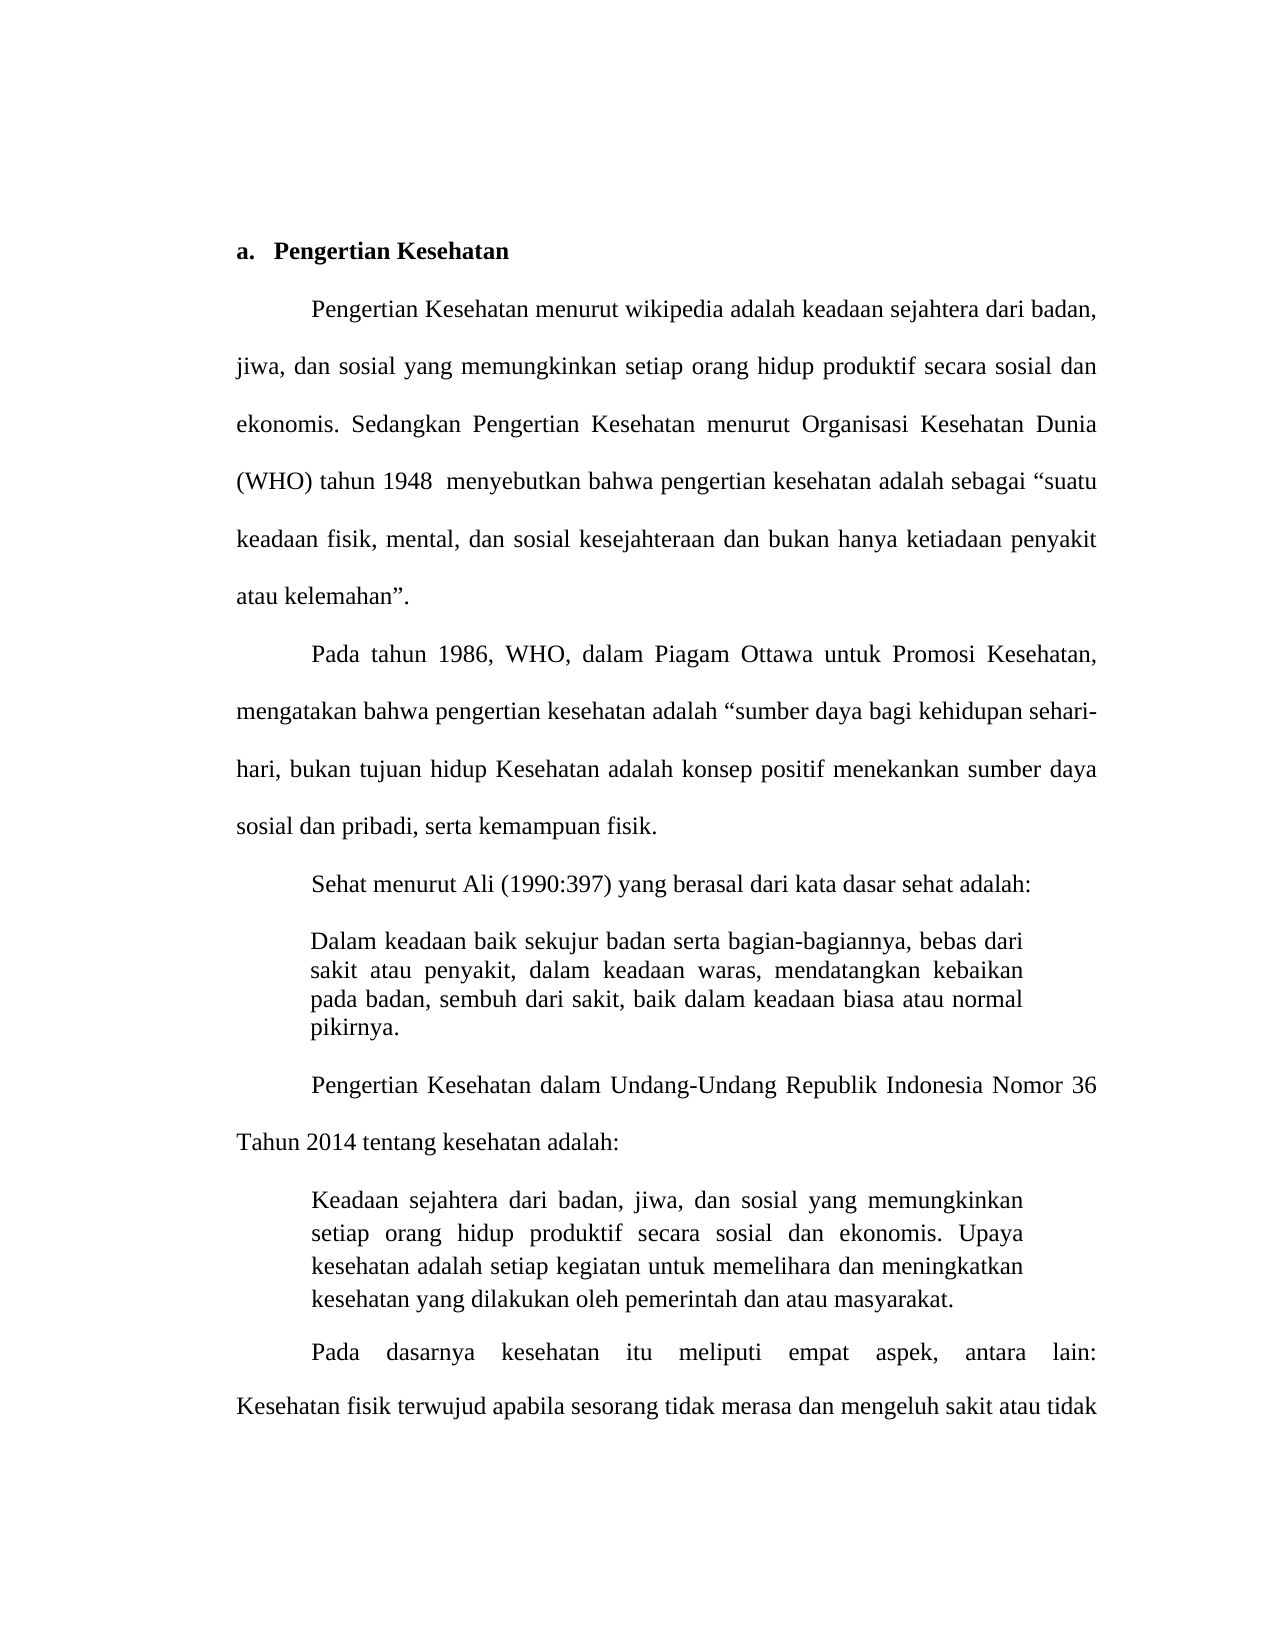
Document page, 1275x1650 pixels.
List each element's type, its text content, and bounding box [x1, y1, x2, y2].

text Pengertian Kesehatan dalam Undang-Undang Republik Indonesia Nomor 36 Tahun 2014 tentang kesehatan adalah: [236, 1070, 1098, 1156]
text Sehat menurut Ali (1990:397) yang berasal dari kata dasar sehat adalah: [236, 869, 1098, 897]
text Pengertian Kesehatan menurut wikipedia adalah keadaan sejahtera dari badan, jiwa, dan sosial yang memungkinkan setiap orang hidup produktif secara sosial dan ekonomis. Sedangkan Pengertian Kesehatan menurut Organisasi Kesehatan Dunia (WHO) tahun 1948 menyebutkan bahwa pengertian kesehatan adalah sebagai “suatu keadaan fisik, mental, dan sosial kesejahteraan dan bukan hanya ketiadaan penyakit atau kelemahan”. [236, 294, 1098, 610]
list Pengertian Kesehatan [236, 236, 1098, 265]
text Dalam keadaan baik sekujur badan serta bagian-bagiannya, bebas dari sakit atau penyakit, dalam keadaan waras, mendatangkan kebaikan pada badan, sembuh dari sakit, baik dalam keadaan biasa atau normal pikirnya. [310, 926, 1024, 1041]
text Pada tahun 1986, WHO, dalam Piagam Ottawa untuk Promosi Kesehatan, mengatakan bahwa pengertian kesehatan adalah “sumber daya bagi kehidupan sehari-hari, bukan tujuan hidup Kesehatan adalah konsep positif menekankan sumber daya sosial dan pribadi, serta kemampuan fisik. [236, 639, 1098, 840]
text Keadaan sejahtera dari badan, jiwa, dan sosial yang memungkinkan setiap orang hidup produktif secara sosial dan ekonomis. Upaya kesehatan adalah setiap kegiatan untuk memelihara dan meningkatkan kesehatan yang dilakukan oleh pemerintah dan atau masyarakat. [311, 1185, 1024, 1313]
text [236, 1317, 1098, 1425]
